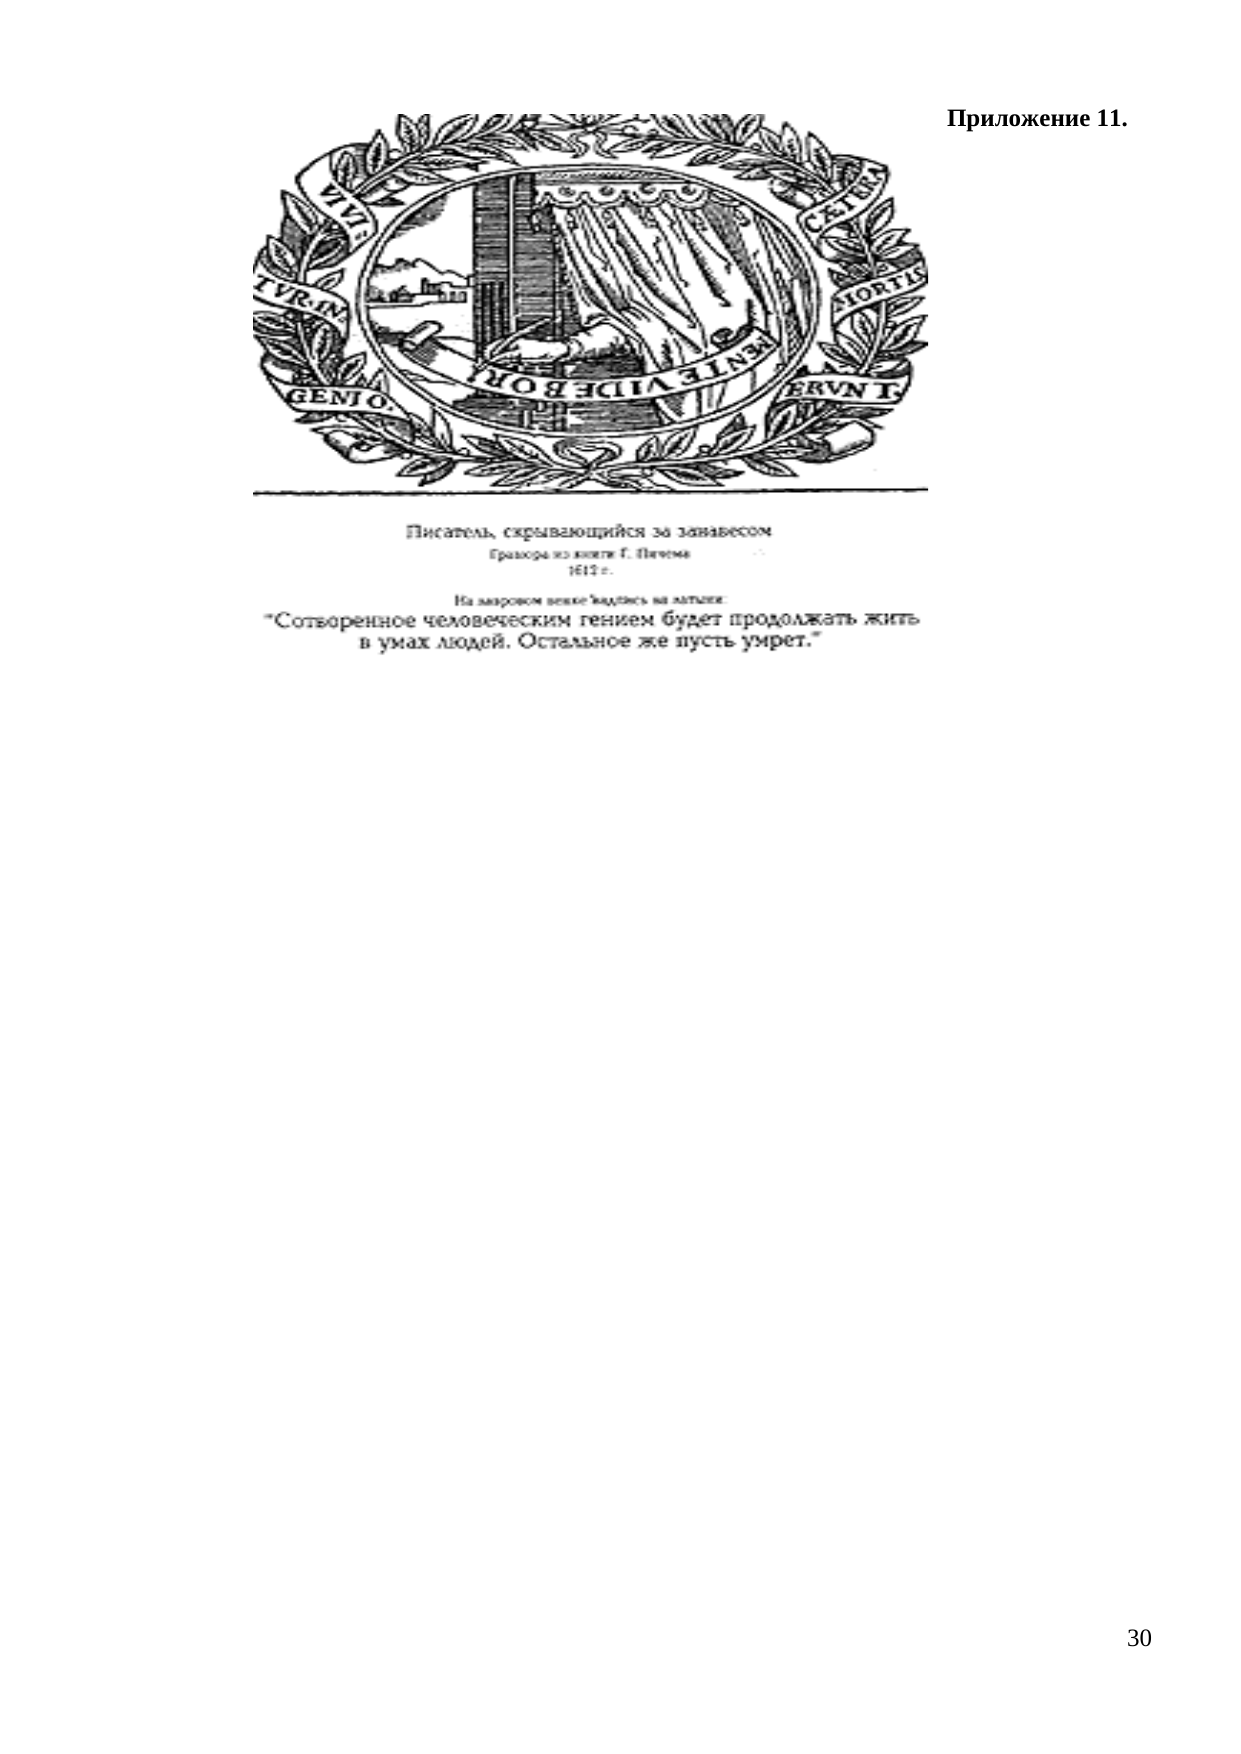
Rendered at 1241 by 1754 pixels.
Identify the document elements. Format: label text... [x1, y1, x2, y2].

text Приложение 11. [177, 103, 1152, 132]
picture [253, 114, 929, 657]
